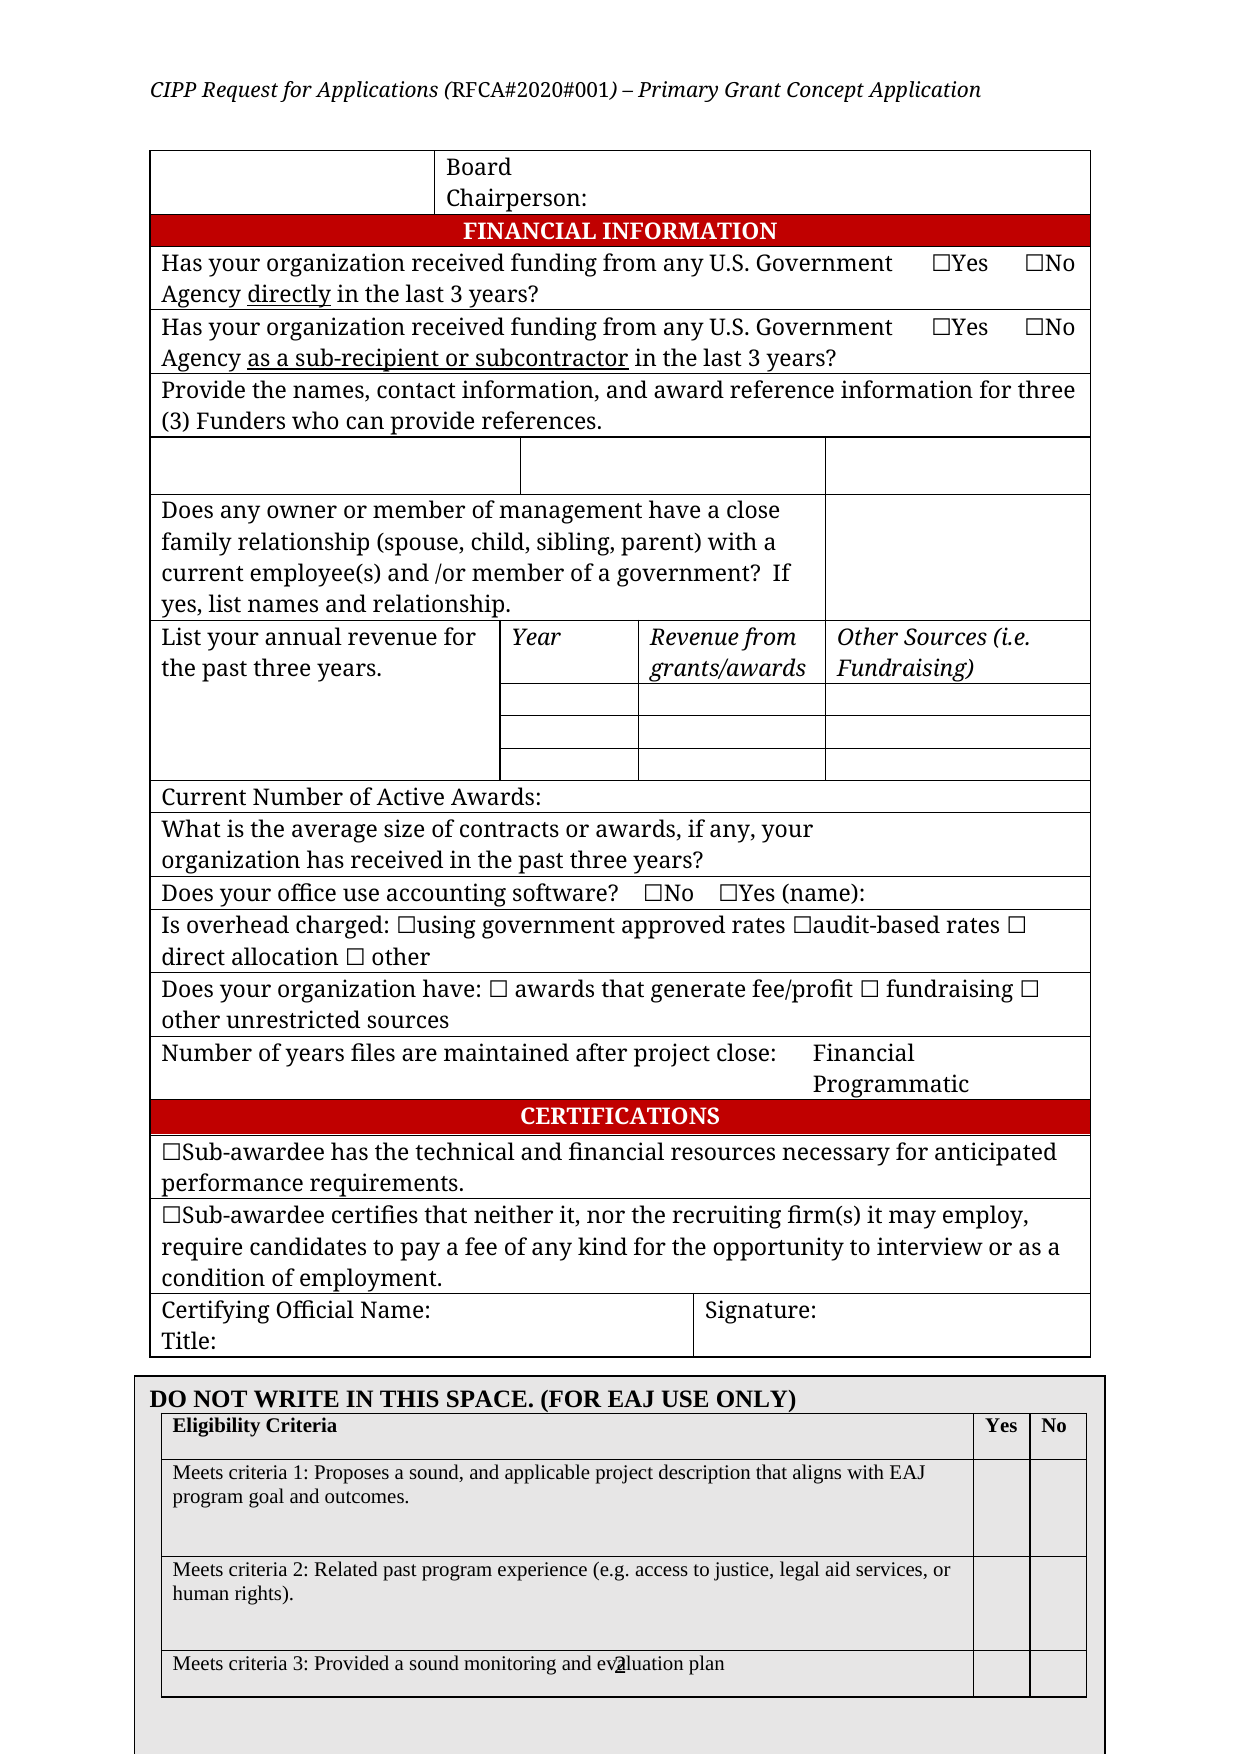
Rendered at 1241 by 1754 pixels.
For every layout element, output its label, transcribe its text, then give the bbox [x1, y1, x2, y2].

table_cell Has your organization received funding from any U.S. Government Agency directly in the last 3 years? [151, 247, 914, 309]
table_cell Signature: [694, 1294, 1090, 1356]
table_cell List your annual revenue for the past three years. [151, 621, 499, 780]
table_cell Is overhead charged: ☐using government approved rates ☐audit-based rates ☐ direct allocation ☐ other [151, 910, 1090, 972]
table_cell [826, 684, 1090, 715]
table_cell [826, 716, 1090, 748]
table_cell [639, 151, 1090, 213]
table_cell Other Sources (i.e. Fundraising) [826, 621, 1090, 683]
table_cell [639, 716, 825, 748]
table_cell [826, 495, 1090, 619]
table_cell [826, 749, 1090, 780]
table_cell ☐Yes ☐No [914, 247, 1090, 309]
table_cell Financial Programmatic [801, 1037, 1090, 1099]
table_cell ☐Sub-awardee certifies that neither it, nor the recruiting firm(s) it may employ, require candidates to pay a fee of any kind for the opportunity to interview or as a condition of employment. [151, 1199, 1090, 1293]
table_cell FINANCIAL INFORMATION [151, 215, 1090, 246]
table_cell [521, 438, 825, 493]
table_cell Year [501, 621, 638, 683]
table_cell ☐Yes ☐No [914, 310, 1090, 373]
table_cell [501, 749, 638, 780]
table_cell Does your organization have: ☐ awards that generate fee/profit ☐ fundraising ☐ other unrestricted sources [151, 973, 1090, 1036]
table_cell [501, 684, 638, 715]
table_cell Certifying Official Name: Title: [151, 1294, 693, 1356]
table_cell ☐Sub-awardee has the technical and financial resources necessary for anticipated performance requirements. [151, 1136, 1090, 1198]
table_cell Current Number of Active Awards: [151, 781, 1090, 812]
table_cell [639, 749, 825, 780]
table_cell CERTIFICATIONS [151, 1100, 1090, 1134]
table_cell What is the average size of contracts or awards, if any, your organization has received in the past three years? [151, 813, 914, 876]
table_cell Does your office use accounting software? ☐No ☐Yes (name): [151, 877, 1090, 908]
table_cell [151, 438, 520, 493]
table_cell [826, 438, 1090, 493]
table_cell Board Chairperson: [435, 151, 639, 213]
table_cell Provide the names, contact information, and award reference information for three (3) Funders who can provide references. [151, 374, 1090, 436]
table_cell Number of years files are maintained after project close: [151, 1037, 801, 1099]
table_cell [501, 716, 638, 748]
table_cell Revenue from grants/awards [639, 621, 825, 683]
table_cell [914, 813, 1090, 876]
table_cell Does any owner or member of management have a close family relationship (spouse, child, sibling, parent) with a current employee(s) and /or member of a government? If yes, list names and relationship. [151, 495, 825, 619]
table_cell Has your organization received funding from any U.S. Government Agency as a sub-recipient or subcontractor in the last 3 years? [151, 310, 914, 373]
table_cell [639, 684, 825, 715]
